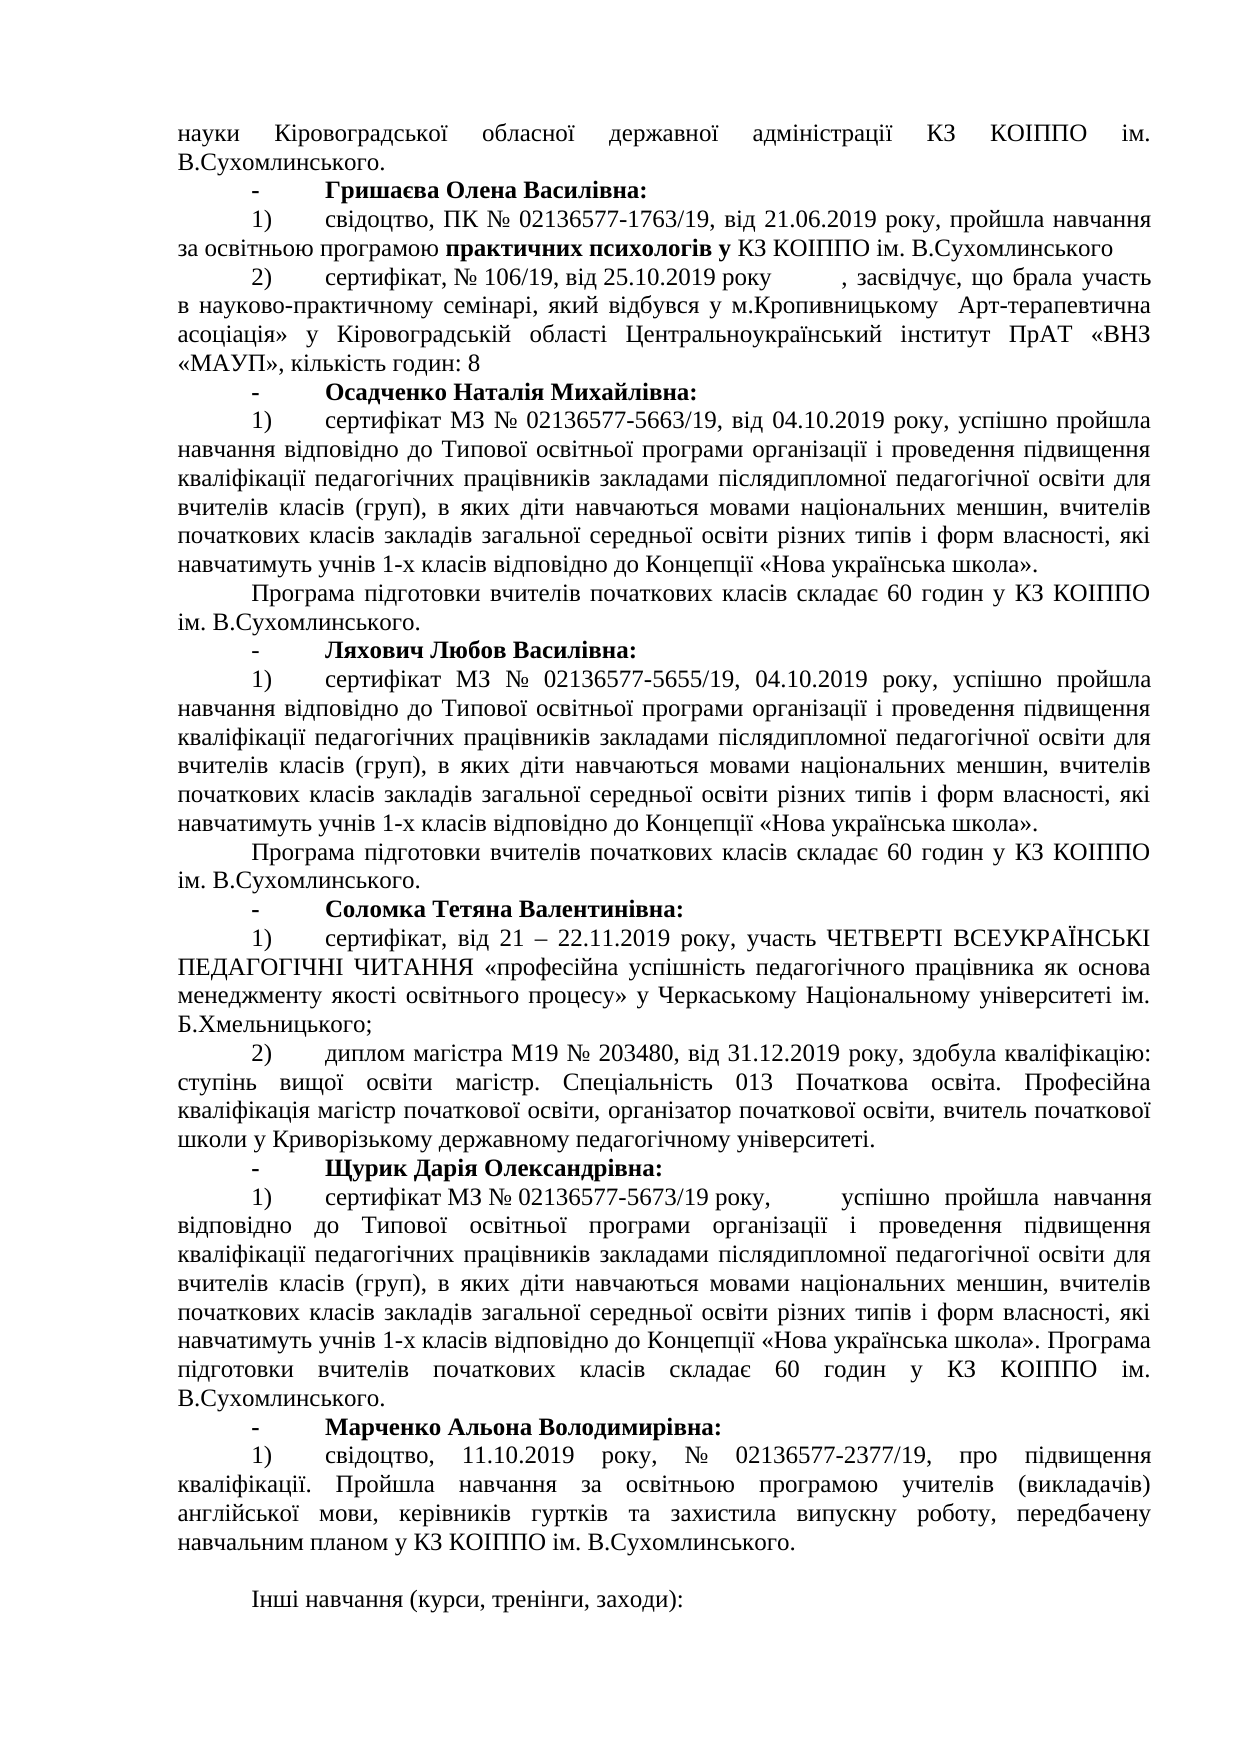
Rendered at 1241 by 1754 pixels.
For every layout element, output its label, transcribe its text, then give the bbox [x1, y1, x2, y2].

list сертифікат МЗ № 02136577-5663/19, від 04.10.2019 року, успішно пройшла навчання відповідно до Типової освітньої програми організації і проведення підвищення кваліфікації педагогічних працівників закладами післядипломної педагогічної освіти для вчителів класів (груп), в яких діти навчаються мовами національних меншин, вчителів початкових класів закладів загальної середньої освіти різних типів і форм власності, які навчатимуть учнів 1-х класів відповідно до Концепції «Нова українська школа». [177, 406, 1152, 578]
list Марченко Альона Володимирівна: [177, 1412, 1152, 1441]
list Щурик Дарія Олександрівна: [177, 1153, 1152, 1182]
list Інші навчання (курси, тренінги, заходи): [251, 1584, 1152, 1613]
list Ляхович Любов Василівна: [177, 636, 1152, 664]
list свідоцтво, ПК № 02136577-1763/19, від 21.06.2019 року, пройшла навчання за освітньою програмою практичних психологів у КЗ КОІППО ім. В.Сухомлинського [177, 204, 1152, 262]
list Гришаєва Олена Василівна: [177, 176, 1152, 204]
list сертифікат МЗ № 02136577-5655/19, 04.10.2019 року, успішно пройшла навчання відповідно до Типової освітньої програми організації і проведення підвищення кваліфікації педагогічних працівників закладами післядипломної педагогічної освіти для вчителів класів (груп), в яких діти навчаються мовами національних меншин, вчителів початкових класів закладів загальної середньої освіти різних типів і форм власності, які навчатимуть учнів 1-х класів відповідно до Концепції «Нова українська школа». [177, 664, 1152, 837]
list Соломка Тетяна Валентинівна: [177, 894, 1152, 923]
list сертифікат МЗ № 02136577-5673/19 року, успішно пройшла навчання відповідно до Типової освітньої програми організації і проведення підвищення кваліфікації педагогічних працівників закладами післядипломної педагогічної освіти для вчителів класів (груп), в яких діти навчаються мовами національних меншин, вчителів початкових класів закладів загальної середньої освіти різних типів і форм власності, які навчатимуть учнів 1-х класів відповідно до Концепції «Нова українська школа». Програма підготовки вчителів початкових класів складає 60 годин у КЗ КОІППО ім. В.Сухомлинського. [177, 1182, 1152, 1412]
list Осадченко Наталія Михайлівна: [177, 377, 1152, 406]
list свідоцтво, 11.10.2019 року, № 02136577-2377/19, про підвищення кваліфікації. Пройшла навчання за освітньою програмою учителів (викладачів) англійської мови, керівників гуртків та захистила випускну роботу, передбачену навчальним планом у КЗ КОІППО ім. В.Сухомлинського. [177, 1441, 1152, 1556]
text Програма підготовки вчителів початкових класів складає 60 годин у КЗ КОІППО ім. В.Сухомлинського. [177, 837, 1152, 894]
list диплом магістра М19 № 203480, від 31.12.2019 року, здобула кваліфікацію: ступінь вищої освіти магістр. Спеціальність 013 Початкова освіта. Професійна кваліфікація магістр початкової освіти, організатор початкової освіти, вчитель початкової школи у Криворізькому державному педагогічному університеті. [177, 1038, 1152, 1153]
list сертифікат, № 106/19, від 25.10.2019 року , засвідчує, що брала участь в науково-практичному семінарі, який відбувся у м.Кропивницькому Арт-терапевтична асоціація» у Кіровоградській області Центральноукраїнський інститут ПрАТ «ВНЗ «МАУП», кількість годин: 8 [177, 262, 1152, 377]
text Програма підготовки вчителів початкових класів складає 60 годин у КЗ КОІППО ім. В.Сухомлинського. [177, 578, 1152, 636]
list сертифікат, від 21 – 22.11.2019 року, участь ЧЕТВЕРТІ ВСЕУКРАЇНСЬКІ ПЕДАГОГІЧНІ ЧИТАННЯ «професійна успішність педагогічного працівника як основа менеджменту якості освітнього процесу» у Черкаському Національному університеті ім. Б.Хмельницького; [177, 923, 1152, 1038]
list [177, 118, 1152, 176]
